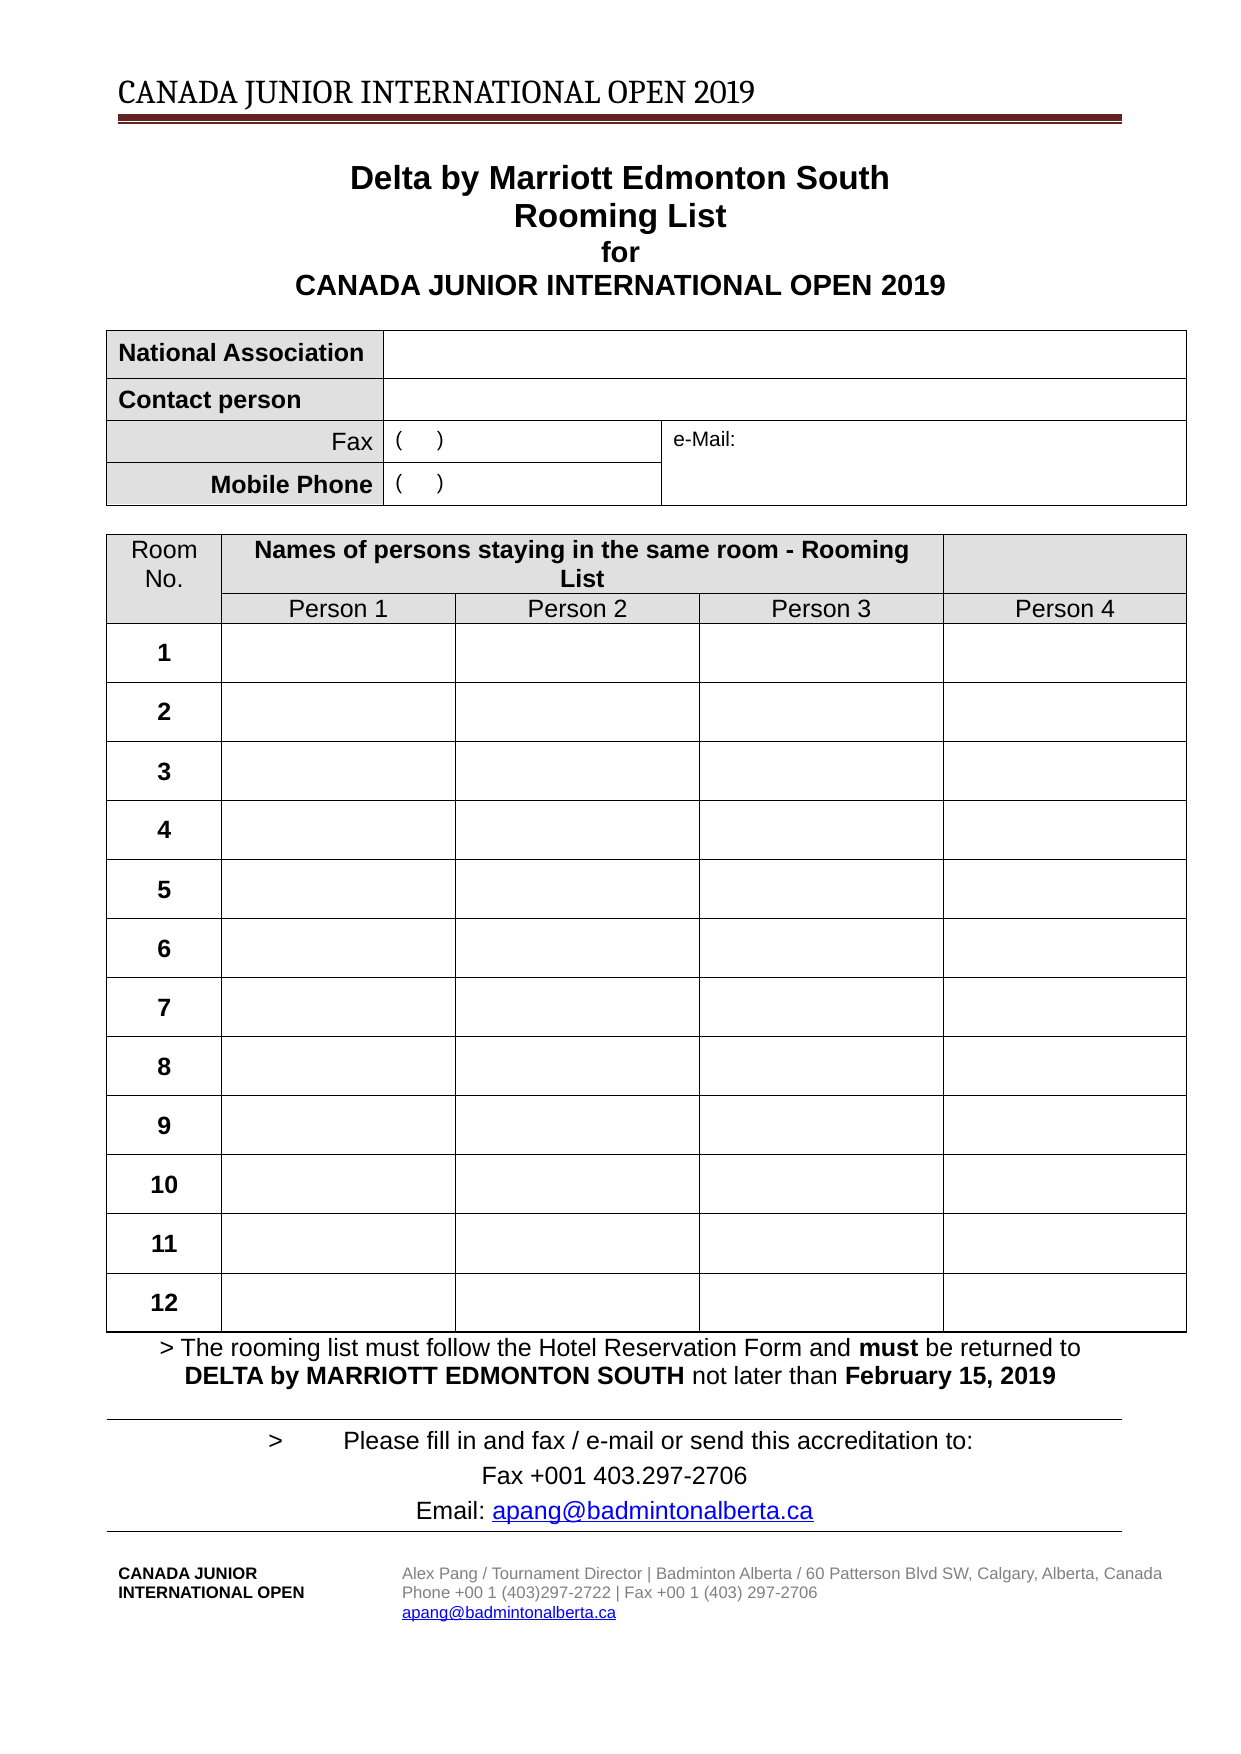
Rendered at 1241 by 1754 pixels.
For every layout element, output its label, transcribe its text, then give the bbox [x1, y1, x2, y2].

table_cell [456, 1274, 699, 1331]
table_cell [700, 1037, 943, 1095]
table_cell [944, 1037, 1186, 1095]
table_cell Person 1 [222, 594, 455, 623]
table_cell Contact person [107, 379, 383, 420]
table_cell [222, 1096, 455, 1154]
table_cell [456, 978, 699, 1036]
table_header > Please fill in and fax / e-mail or send this accreditation to: Fax +001 403.297-2706 Email: apang@badmintonalberta.ca [107, 1420, 1122, 1531]
table_cell [944, 860, 1186, 918]
table_cell [944, 919, 1186, 977]
table_cell [700, 801, 943, 859]
table_cell Mobile Phone [107, 463, 383, 504]
table_header National Association [107, 331, 383, 378]
table_cell 12 [107, 1274, 221, 1331]
table_cell 5 [107, 860, 221, 918]
table_header [944, 535, 1186, 593]
table_cell [456, 624, 699, 682]
table_cell [700, 1274, 943, 1331]
table_cell [700, 1214, 943, 1272]
table_cell [222, 683, 455, 741]
table_cell Person 3 [700, 594, 943, 623]
table_cell 1 [107, 624, 221, 682]
table_cell Person 2 [456, 594, 699, 623]
table_cell [700, 860, 943, 918]
table_cell [700, 683, 943, 741]
table_cell [456, 919, 699, 977]
table_cell [700, 1155, 943, 1213]
table_cell [222, 860, 455, 918]
table_cell [944, 1155, 1186, 1213]
table_cell [222, 742, 455, 800]
table_cell 6 [107, 919, 221, 977]
table_cell 4 [107, 801, 221, 859]
table_cell [944, 1214, 1186, 1272]
table_cell [700, 1096, 943, 1154]
table_cell [944, 1274, 1186, 1331]
table_cell [222, 919, 455, 977]
table_cell [384, 379, 1186, 420]
table_cell [944, 742, 1186, 800]
table_cell 7 [107, 978, 221, 1036]
table_cell [944, 683, 1186, 741]
table_cell ( ) [384, 421, 661, 462]
table_header Names of persons staying in the same room - Rooming List [222, 535, 943, 593]
text DELTA by MARRIOTT EDMONTON SOUTH not later than February 15, 2019 [118, 1361, 1122, 1390]
table_cell [456, 860, 699, 918]
table_cell [700, 919, 943, 977]
table_cell [222, 624, 455, 682]
table_cell [456, 1214, 699, 1272]
table_cell [700, 624, 943, 682]
table_cell [222, 1214, 455, 1272]
text for [118, 234, 1122, 268]
table_cell [944, 978, 1186, 1036]
table_header [384, 331, 1186, 378]
table_cell [944, 1096, 1186, 1154]
table_cell Fax [107, 421, 383, 462]
table_cell 9 [107, 1096, 221, 1154]
table_cell [222, 1037, 455, 1095]
table_cell [944, 624, 1186, 682]
table_cell [944, 801, 1186, 859]
table_header Room No. [107, 535, 221, 623]
table_cell 10 [107, 1155, 221, 1213]
table_cell [222, 1155, 455, 1213]
table_cell [456, 742, 699, 800]
table_cell Person 4 [944, 594, 1186, 623]
table_cell [456, 1096, 699, 1154]
table_cell [456, 1037, 699, 1095]
table_cell [456, 1155, 699, 1213]
table_cell [456, 683, 699, 741]
table_cell 2 [107, 683, 221, 741]
table_cell [222, 801, 455, 859]
table_cell 8 [107, 1037, 221, 1095]
table_cell ( ) [384, 463, 661, 504]
text > The rooming list must follow the Hotel Reservation Form and must be returned to [118, 1333, 1122, 1361]
table_cell [456, 801, 699, 859]
table_cell 3 [107, 742, 221, 800]
table_cell [700, 742, 943, 800]
table_cell [700, 978, 943, 1036]
text Rooming List [118, 196, 1122, 234]
table_cell e-Mail: [662, 421, 1186, 504]
table_cell [222, 978, 455, 1036]
text CANADA JUNIOR INTERNATIONAL Open 2019 [118, 268, 1122, 302]
table_cell [222, 1274, 455, 1331]
text Delta by Marriott Edmonton South [118, 158, 1122, 196]
table_cell 11 [107, 1214, 221, 1272]
